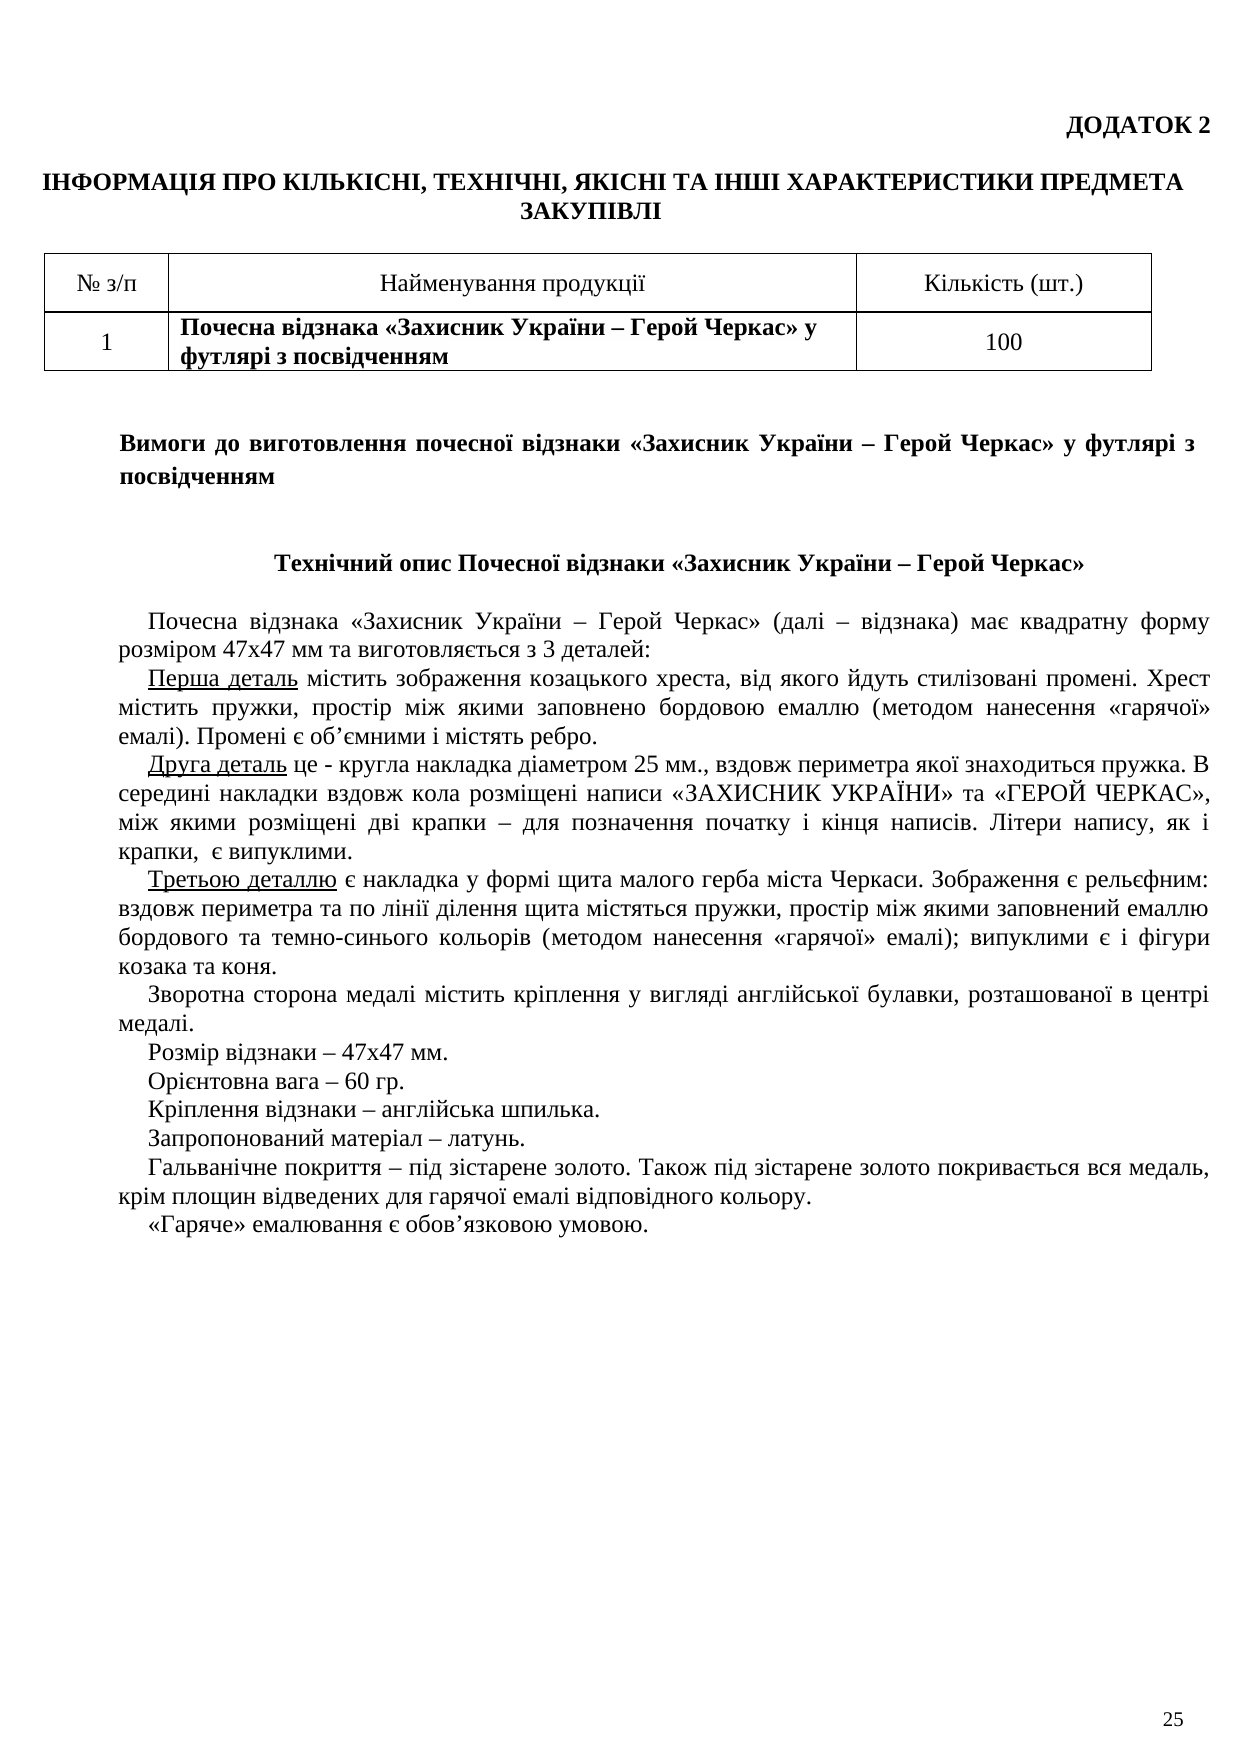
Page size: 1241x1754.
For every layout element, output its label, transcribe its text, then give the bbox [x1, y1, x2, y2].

text Розмір відзнаки – 47х47 мм. [118, 1037, 1211, 1066]
text ІНФОРМАЦІЯ ПРО КІЛЬКІСНІ, ТЕХНІЧНІ, ЯКІСНІ ТА ІНШІ ХАРАКТЕРИСТИКИ ПРЕДМЕТА ЗАКУПІВЛІ [0, 167, 1240, 224]
text «Гаряче» емалювання є обов’язковою умовою. [118, 1209, 1211, 1238]
table_header Кількість (шт.) [857, 254, 1151, 311]
text Третьою деталлю є накладка у формі щита малого герба міста Черкаси. Зображення є рельєфним: вздовж периметра та по лінії ділення щита містяться пружки, простір між якими заповнений емаллю бордового та темно-синього кольорів (методом нанесення «гарячої» емалі); випуклими є і фігури козака та коня. [118, 864, 1211, 979]
text ДОДАТОК 2 [44, 110, 1211, 138]
text Технічний опис Почесної відзнаки «Захисник України – Герой Черкас» [118, 548, 1211, 577]
text Орієнтовна вага – 60 гр. [118, 1066, 1211, 1094]
text Перша деталь містить зображення козацького хреста, від якого йдуть стилізовані промені. Хрест містить пружки, простір між якими заповнено бордовою емаллю (методом нанесення «гарячої» емалі). Промені є об’ємними і містять ребро. [118, 663, 1211, 749]
text Друга деталь це - кругла накладка діаметром 25 мм., вздовж периметра якої знаходиться пружка. В середині накладки вздовж кола розміщені написи «заХИСНИК УКРАЇНИ» та «ГЕРОЙ Черкас», між якими розміщені дві крапки – для позначення початку і кінця написів. Літери напису, як і крапки, є випуклими. [118, 749, 1211, 864]
text Запропонований матеріал – латунь. [118, 1123, 1211, 1152]
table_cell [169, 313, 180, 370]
text Почесна відзнака «Захисник України – Герой Черкас» (далі – відзнака) має квадратну форму розміром 47х47 мм та виготовляється з 3 деталей: [118, 606, 1211, 663]
table_header Найменування продукції [169, 254, 856, 311]
text Зворотна сторона медалі містить кріплення у вигляді англійської булавки, розташованої в центрі медалі. [118, 979, 1211, 1037]
text Кріплення відзнаки – англійська шпилька. [118, 1094, 1211, 1123]
list Вимоги до виготовлення почесної відзнаки «Захисник України – Герой Черкас» у футлярі з посвідченням [119, 428, 1196, 490]
table_header № з/п [45, 254, 168, 311]
table_cell 100 [857, 313, 1151, 370]
table_cell 1 [45, 313, 168, 370]
text Гальванічне покриття – під зістарене золото. Також під зістарене золото покривається вся медаль, крім площин відведених для гарячої емалі відповідного кольору. [118, 1152, 1211, 1209]
table_cell Почесна відзнака «Захисник України – Герой Черкас» у футлярі з посвідченням [449, 313, 856, 370]
